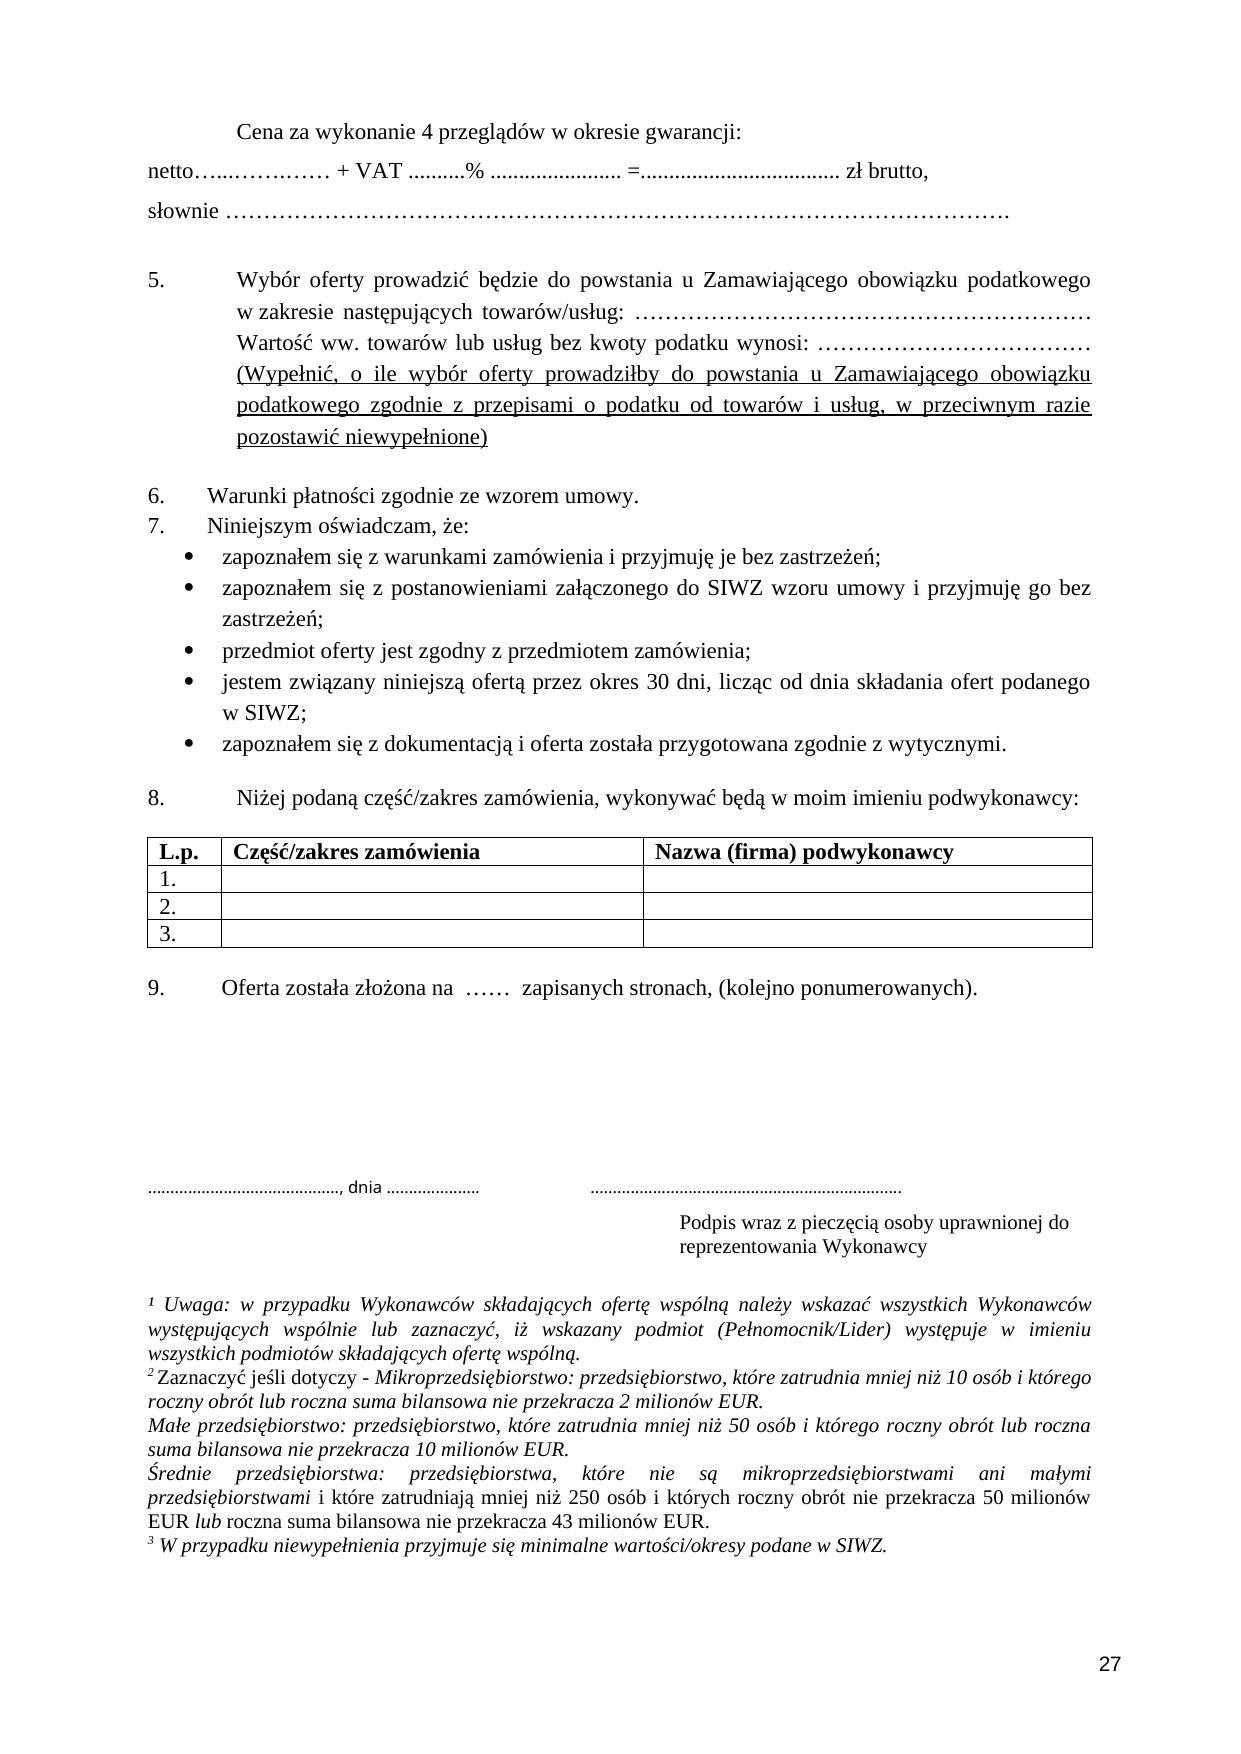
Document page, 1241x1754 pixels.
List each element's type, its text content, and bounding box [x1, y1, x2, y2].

table_header Nazwa (firma) podwykonawcy [644, 838, 1092, 864]
text reprezentowania Wykonawcy [679, 1234, 1092, 1258]
list przedmiot oferty jest zgodny z przedmiotem zamówienia; [185, 633, 1092, 664]
text Cena za wykonanie 4 przeglądów w okresie gwarancji: [148, 118, 1092, 144]
text słownie …………………………………………………………………………………………. [148, 197, 1092, 223]
list Warunki płatności zgodnie ze wzorem umowy. [148, 482, 1092, 508]
table_header L.p. [148, 838, 221, 864]
table_cell 3. [148, 920, 221, 947]
table_cell 2. [148, 893, 221, 919]
table_cell [222, 893, 643, 919]
list zapoznałem się z dokumentacją i oferta została przygotowana zgodnie z wytycznymi. [185, 727, 1092, 758]
list zapoznałem się z postanowieniami załączonego do SIWZ wzoru umowy i przyjmuję go bez zastrzeżeń; [185, 571, 1092, 633]
table_cell 1. [148, 866, 221, 892]
text Małe przedsiębiorstwo: przedsiębiorstwo, które zatrudnia mniej niż 50 osób i którego roczny obrót lub roczna suma bilansowa nie przekracza 10 milionów EUR. [148, 1413, 1092, 1461]
table_cell [222, 920, 643, 947]
list Niniejszym oświadczam, że: [148, 508, 1092, 539]
text 8. Niżej podaną część/zakres zamówienia, wykonywać będą w moim imieniu podwykonawcy: [148, 784, 1092, 811]
table_header Część/zakres zamówienia [222, 838, 643, 864]
table_cell [222, 866, 643, 892]
text 3 W przypadku niewypełnienia przyjmuje się minimalne wartości/okresy podane w SIWZ. [148, 1533, 1092, 1557]
text 2 Zaznaczyć jeśli dotyczy - Mikroprzedsiębiorstwo: przedsiębiorstwo, które zatrudnia mniej niż 10 osób i którego roczny obrót lub roczna suma bilansowa nie przekracza 2 milionów EUR. [148, 1364, 1092, 1413]
table_cell [644, 866, 1092, 892]
table_cell [644, 893, 1092, 919]
text ..........................................., dnia ..................... ...................................................................... [148, 1176, 1092, 1199]
text 9. Oferta została złożona na …… zapisanych stronach, (kolejno ponumerowanych). [148, 974, 1092, 1000]
text ¹ Uwaga: w przypadku Wykonawców składających ofertę wspólną należy wskazać wszystkich Wykonawców występujących wspólnie lub zaznaczyć, iż wskazany podmiot (Pełnomocnik/Lider) występuje w imieniu wszystkich podmiotów składających ofertę wspólną. [148, 1292, 1092, 1364]
table_cell [644, 920, 1092, 947]
list jestem związany niniejszą ofertą przez okres 30 dni, licząc od dnia składania ofert podanego w SIWZ; [185, 664, 1092, 727]
text Podpis wraz z pieczęcią osoby uprawnionej do [679, 1210, 1092, 1234]
text 5. Wybór oferty prowadzić będzie do powstania u Zamawiającego obowiązku podatkowego w zakresie następujących towarów/usług: …………………………………………………… Wartość ww. towarów lub usług bez kwoty podatku wynosi: ……………………………… (Wypełnić, o ile wybór oferty prowadziłby do powstania u Zamawiającego obowiązku podatkowego zgodnie z przepisami o podatku od towarów i usług, w przeciwnym razie pozostawić niewypełnione) [148, 263, 1092, 450]
text Średnie przedsiębiorstwa: przedsiębiorstwa, które nie są mikroprzedsiębiorstwami ani małymi przedsiębiorstwami i które zatrudniają mniej niż 250 osób i których roczny obrót nie przekracza 50 milionów EUR lub roczna suma bilansowa nie przekracza 43 milionów EUR. [148, 1461, 1092, 1533]
list zapoznałem się z warunkami zamówienia i przyjmuję je bez zastrzeżeń; [185, 539, 1092, 571]
text netto…...…….…… + VAT ..........% ....................... =................................... zł brutto, [148, 158, 1092, 184]
